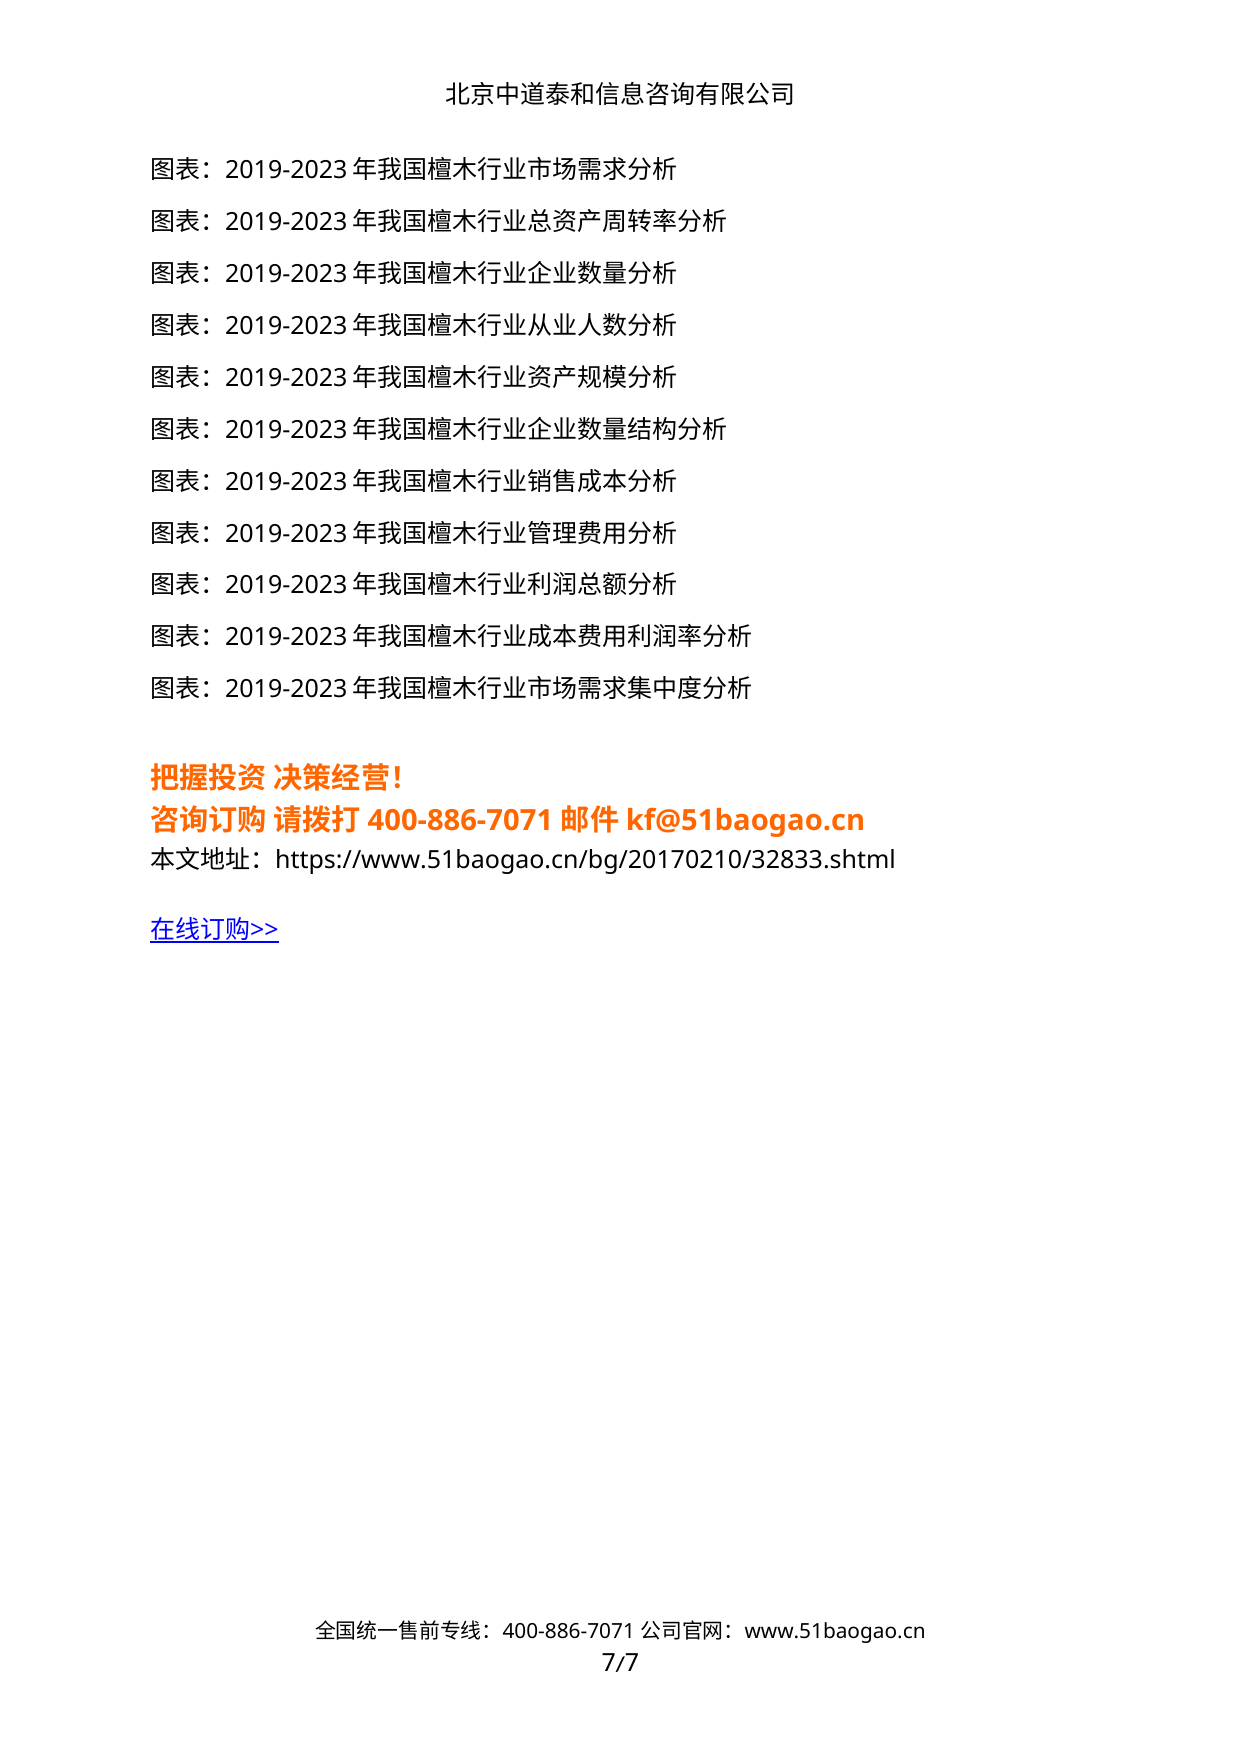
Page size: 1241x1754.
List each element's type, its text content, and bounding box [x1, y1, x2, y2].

text 在线订购>> [150, 876, 1090, 946]
text 图表：2019-2023年我国檀木行业管理费用分析 [150, 513, 1090, 549]
text 图表：2019-2023年我国檀木行业企业数量结构分析 [150, 409, 1090, 446]
text 图表：2019-2023年我国檀木行业总资产周转率分析 [150, 202, 1090, 238]
text 图表：2019-2023年我国檀木行业从业人数分析 [150, 306, 1090, 342]
text 图表：2019-2023年我国檀木行业企业数量分析 [150, 254, 1090, 290]
text 图表：2019-2023年我国檀木行业成本费用利润率分析 [150, 617, 1090, 653]
text 图表：2019-2023年我国檀木行业资产规模分析 [150, 357, 1090, 394]
text 图表：2019-2023年我国檀木行业市场需求集中度分析 [150, 669, 1090, 705]
text 图表：2019-2023年我国檀木行业利润总额分析 [150, 565, 1090, 601]
text 把握投资 决策经营！咨询订购 请拨打 400-886-7071 邮件 kf@51baogao.cn本文地址：https://www.51baogao.cn/bg/20170210/32833.shtml [150, 721, 1090, 876]
text 图表：2019-2023年我国檀木行业销售成本分析 [150, 461, 1090, 497]
text 图表：2019-2023年我国檀木行业市场需求分析 [150, 150, 1090, 186]
